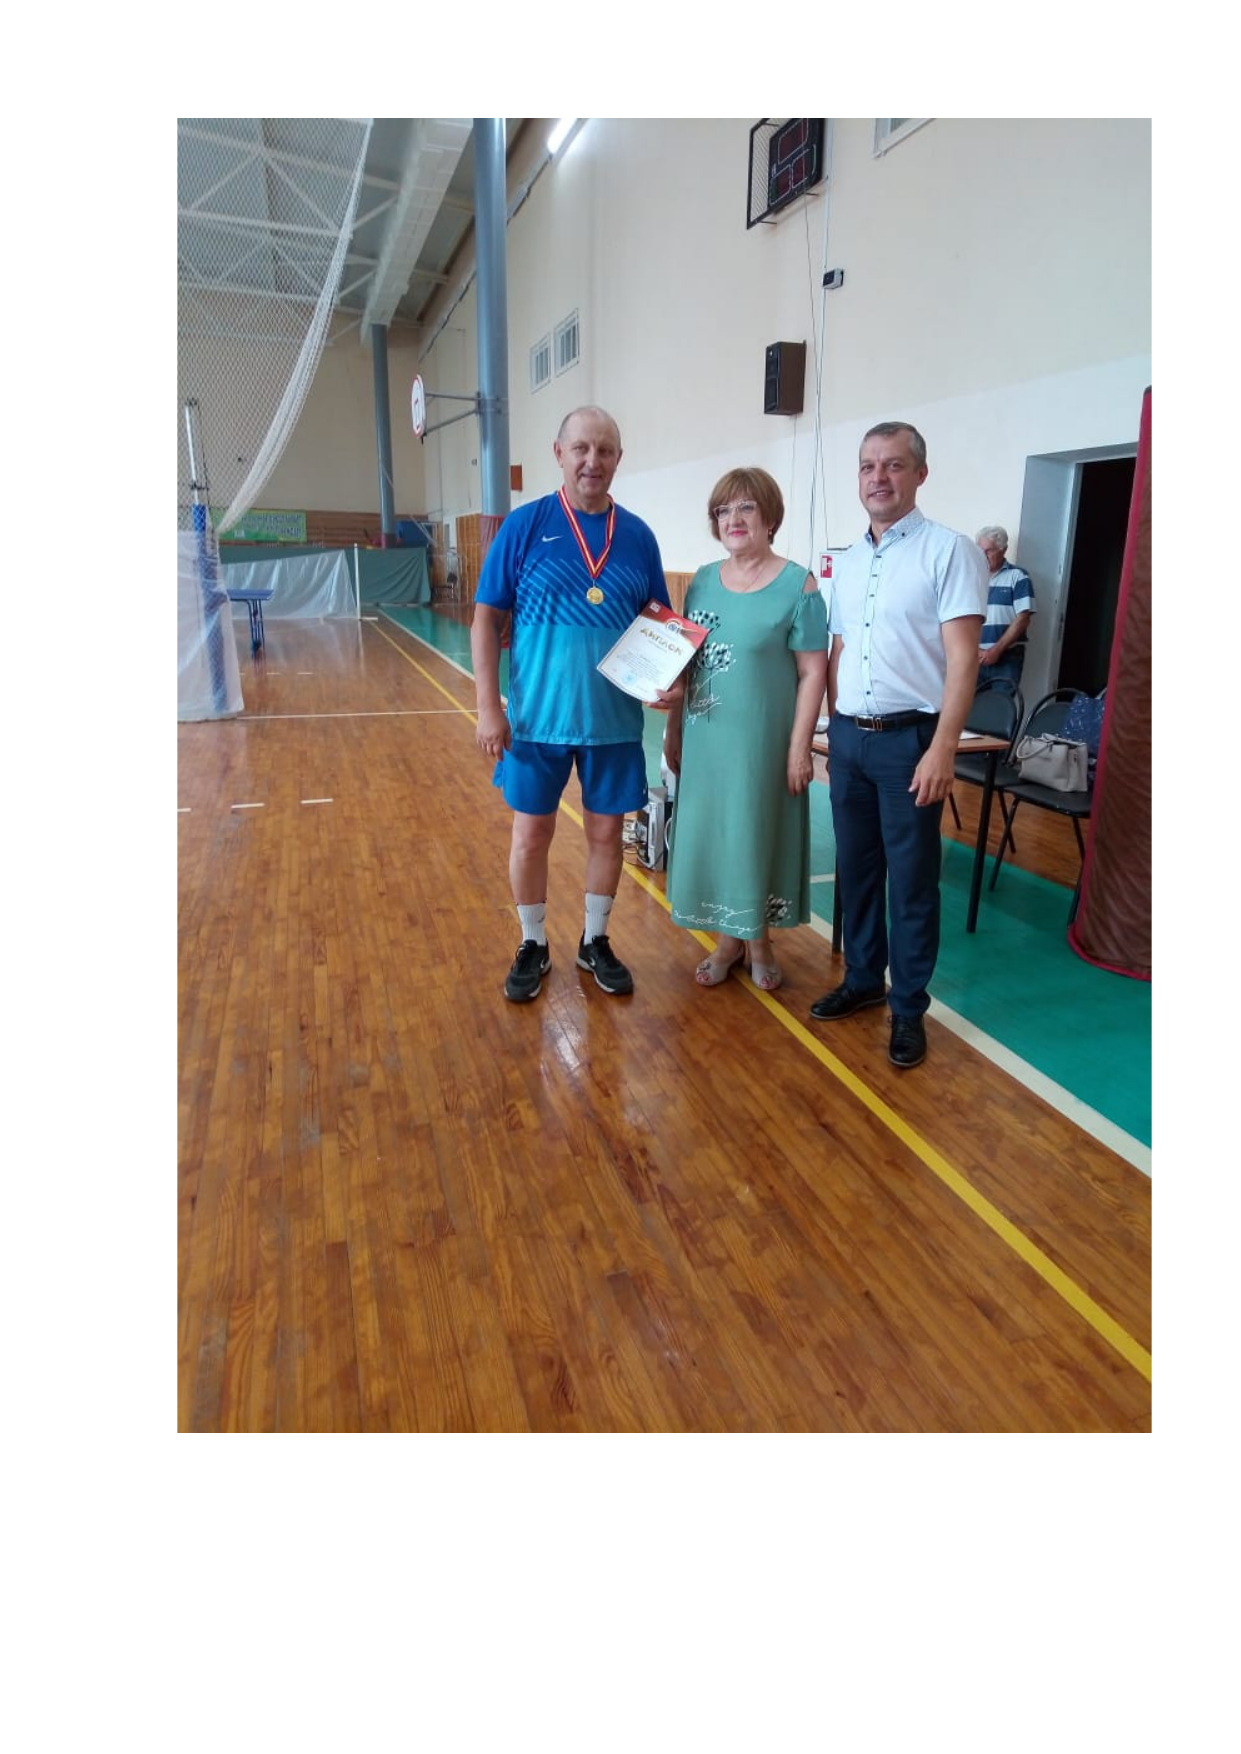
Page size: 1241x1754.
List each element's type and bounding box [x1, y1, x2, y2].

picture [177, 118, 1152, 1433]
